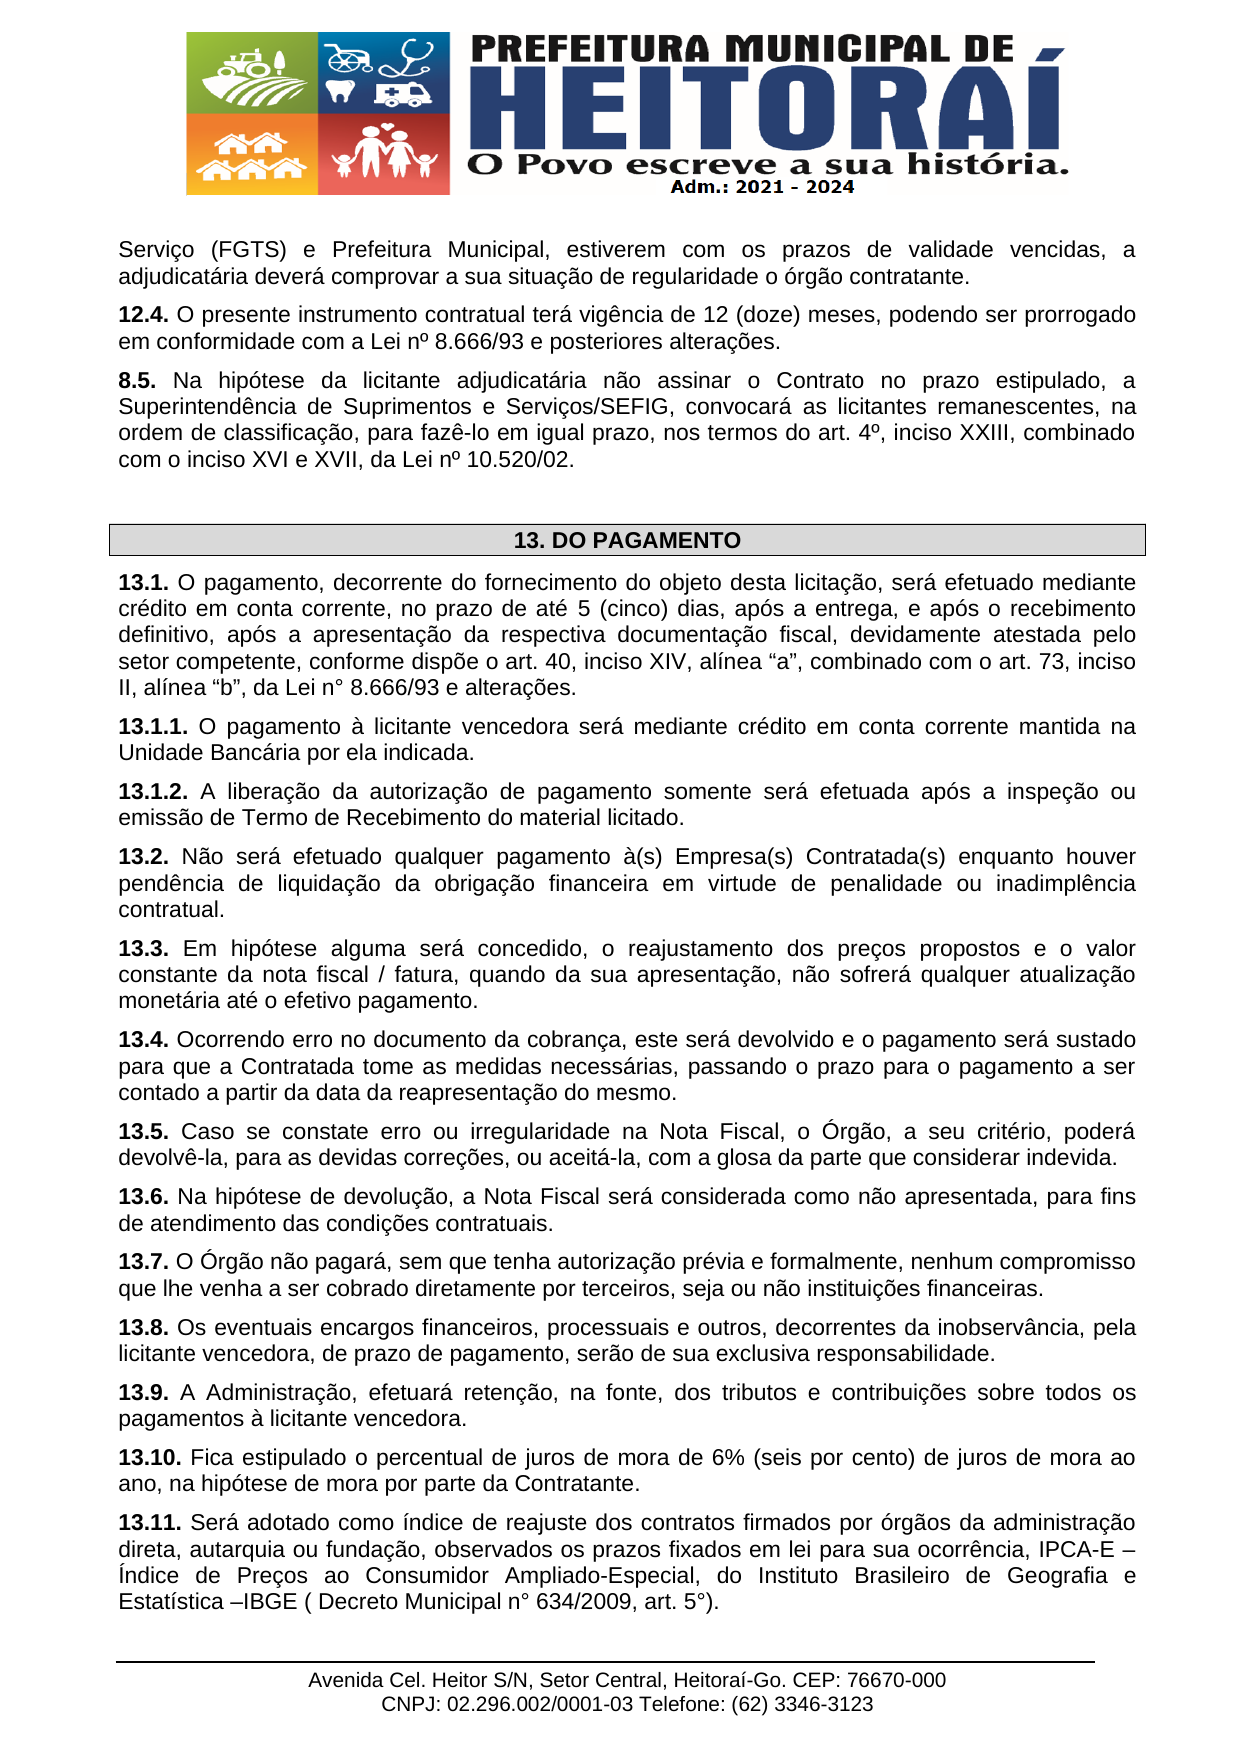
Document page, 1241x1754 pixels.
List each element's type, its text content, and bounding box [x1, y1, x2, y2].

text 13.1.1. O pagamento à licitante vencedora será mediante crédito em conta corrente mantida na Unidade Bancária por ela indicada. [118, 713, 1137, 766]
text 8.5. Na hipótese da licitante adjudicatária não assinar o Contrato no prazo estipulado, a Superintendência de Suprimentos e Serviços/SEFIG, convocará as licitantes remanescentes, na ordem de classificação, para fazê-lo em igual prazo, nos termos do art. 4º, inciso XXIII, combinado com o inciso XVI e XVII, da Lei nº 10.520/02. [118, 367, 1137, 472]
text 13.2. Não será efetuado qualquer pagamento à(s) Empresa(s) Contratada(s) enquanto houver pendência de liquidação da obrigação financeira em virtude de penalidade ou inadimplência contratual. [118, 843, 1137, 922]
text 13.5. Caso se constate erro ou irregularidade na Nota Fiscal, o Órgão, a seu critério, poderá devolvê-la, para as devidas correções, ou aceitá-la, com a glosa da parte que considerar indevida. [118, 1118, 1137, 1171]
text 13.6. Na hipótese de devolução, a Nota Fiscal será considerada como não apresentada, para fins de atendimento das condições contratuais. [118, 1183, 1137, 1236]
text 13.11. Será adotado como índice de reajuste dos contratos firmados por órgãos da administração direta, autarquia ou fundação, observados os prazos fixados em lei para sua ocorrência, IPCA-E – Índice de Preços ao Consumidor Ampliado-Especial, do Instituto Brasileiro de Geografia e Estatística –IBGE ( Decreto Municipal n° 634/2009, art. 5°). [118, 1509, 1137, 1614]
text 13. DO PAGAMENTO [110, 525, 1145, 555]
text 13.3. Em hipótese alguma será concedido, o reajustamento dos preços propostos e o valor constante da nota fiscal / fatura, quando da sua apresentação, não sofrerá qualquer atualização monetária até o efetivo pagamento. [118, 935, 1137, 1014]
text 13.10. Fica estipulado o percentual de juros de mora de 6% (seis por cento) de juros de mora ao ano, na hipótese de mora por parte da Contratante. [118, 1444, 1137, 1497]
text 13.1.2. A liberação da autorização de pagamento somente será efetuada após a inspeção ou emissão de Termo de Recebimento do material licitado. [118, 778, 1137, 831]
text 13.9. A Administração, efetuará retenção, na fonte, dos tributos e contribuições sobre todos os pagamentos à licitante vencedora. [118, 1379, 1137, 1431]
text 13.1. O pagamento, decorrente do fornecimento do objeto desta licitação, será efetuado mediante crédito em conta corrente, no prazo de até 5 (cinco) dias, após a entrega, e após o recebimento definitivo, após a apresentação da respectiva documentação fiscal, devidamente atestada pelo setor competente, conforme dispõe o art. 40, inciso XIV, alínea “a”, combinado com o art. 73, inciso II, alínea “b”, da Lei n° 8.666/93 e alterações. [118, 568, 1137, 700]
text 12.4. O presente instrumento contratual terá vigência de 12 (doze) meses, podendo ser prorrogado em conformidade com a Lei nº 8.666/93 e posteriores alterações. [118, 301, 1137, 354]
text 13.8. Os eventuais encargos financeiros, processuais e outros, decorrentes da inobservância, pela licitante vencedora, de prazo de pagamento, serão de sua exclusiva responsabilidade. [118, 1313, 1137, 1366]
picture [184, 29, 1071, 197]
text 13.4. Ocorrendo erro no documento da cobrança, este será devolvido e o pagamento será sustado para que a Contratada tome as medidas necessárias, passando o prazo para o pagamento a ser contado a partir da data da reapresentação do mesmo. [118, 1026, 1137, 1105]
text 13.7. O Órgão não pagará, sem que tenha autorização prévia e formalmente, nenhum compromisso que lhe venha a ser cobrado diretamente por terceiros, seja ou não instituições financeiras. [118, 1248, 1137, 1301]
